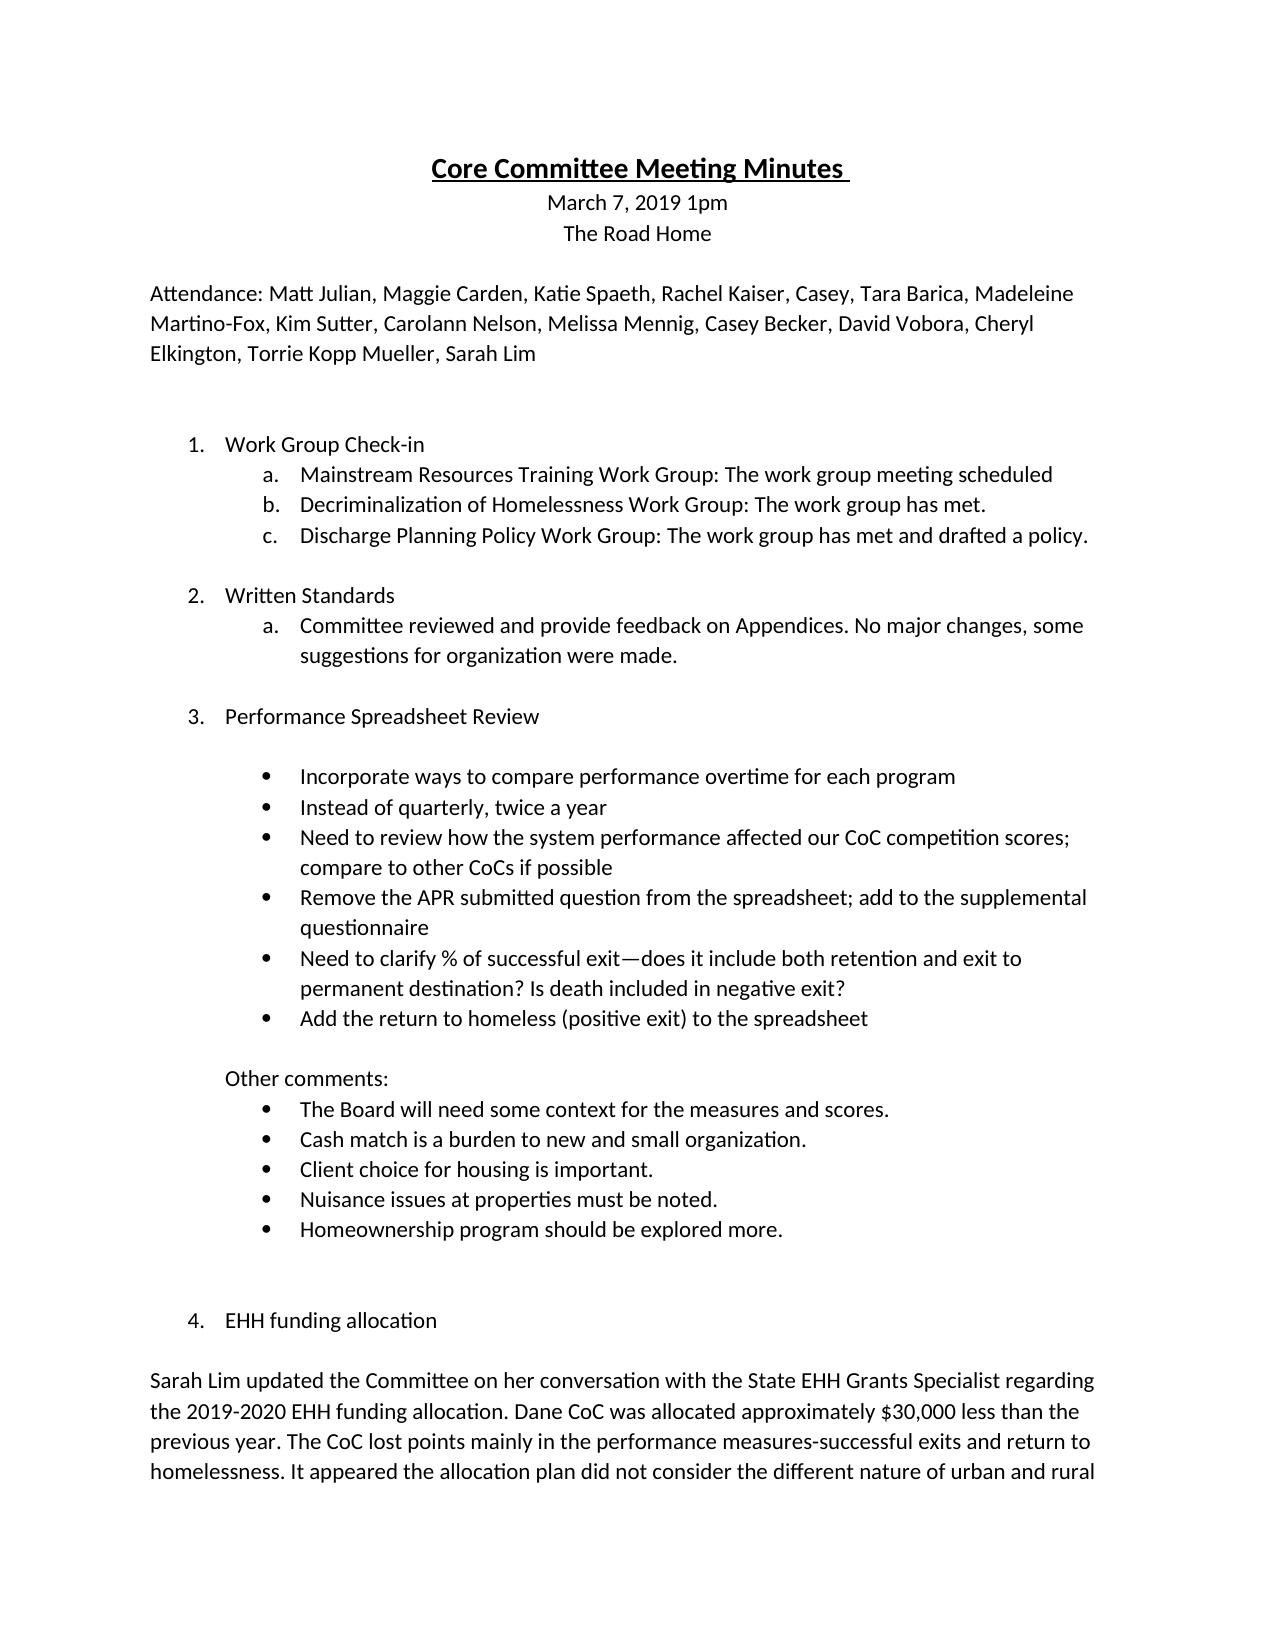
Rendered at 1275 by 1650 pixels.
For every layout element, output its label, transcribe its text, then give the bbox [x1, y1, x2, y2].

list Add the return to homeless (positive exit) to the spreadsheet [262, 1004, 1125, 1032]
list Written Standards [187, 581, 1125, 609]
list The Board will need some context for the measures and scores. [262, 1095, 1125, 1123]
list Incorporate ways to compare performance overtime for each program [262, 762, 1125, 790]
list Nuisance issues at properties must be noted. [262, 1185, 1125, 1213]
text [150, 1367, 1125, 1485]
text Attendance: Matt Julian, Maggie Carden, Katie Spaeth, Rachel Kaiser, Casey, Tara Barica, Madeleine Martino-Fox, Kim Sutter, Carolann Nelson, Melissa Mennig, Casey Becker, David Vobora, Cheryl Elkington, Torrie Kopp Mueller, Sarah Lim [150, 279, 1125, 367]
list Instead of quarterly, twice a year [262, 793, 1125, 821]
list Remove the APR submitted question from the spreadsheet; add to the supplemental questionnaire [262, 883, 1125, 941]
text Other comments: [225, 1064, 1125, 1092]
list EHH funding allocation [187, 1306, 1125, 1334]
list Performance Spreadsheet Review [187, 702, 1125, 730]
list Client choice for housing is important. [262, 1155, 1125, 1183]
text Core Committee Meeting Minutes [150, 150, 1125, 186]
text March 7, 2019 1pm [150, 188, 1125, 216]
list Need to clarify % of successful exit—does it include both retention and exit to permanent destination? Is death included in negative exit? [262, 944, 1125, 1002]
list Discharge Planning Policy Work Group: The work group has met and drafted a policy. [262, 521, 1125, 549]
list Committee reviewed and provide feedback on Appendices. No major changes, some suggestions for organization were made. [262, 611, 1125, 669]
list Homeownership program should be explored more. [262, 1216, 1125, 1243]
list Need to review how the system performance affected our CoC competition scores; compare to other CoCs if possible [262, 823, 1125, 881]
list Decriminalization of Homelessness Work Group: The work group has met. [262, 491, 1125, 518]
list Cash match is a burden to new and small organization. [262, 1125, 1125, 1153]
text The Road Home [150, 219, 1125, 247]
list Work Group Check-in [187, 430, 1125, 458]
list Mainstream Resources Training Work Group: The work group meeting scheduled [262, 460, 1125, 488]
